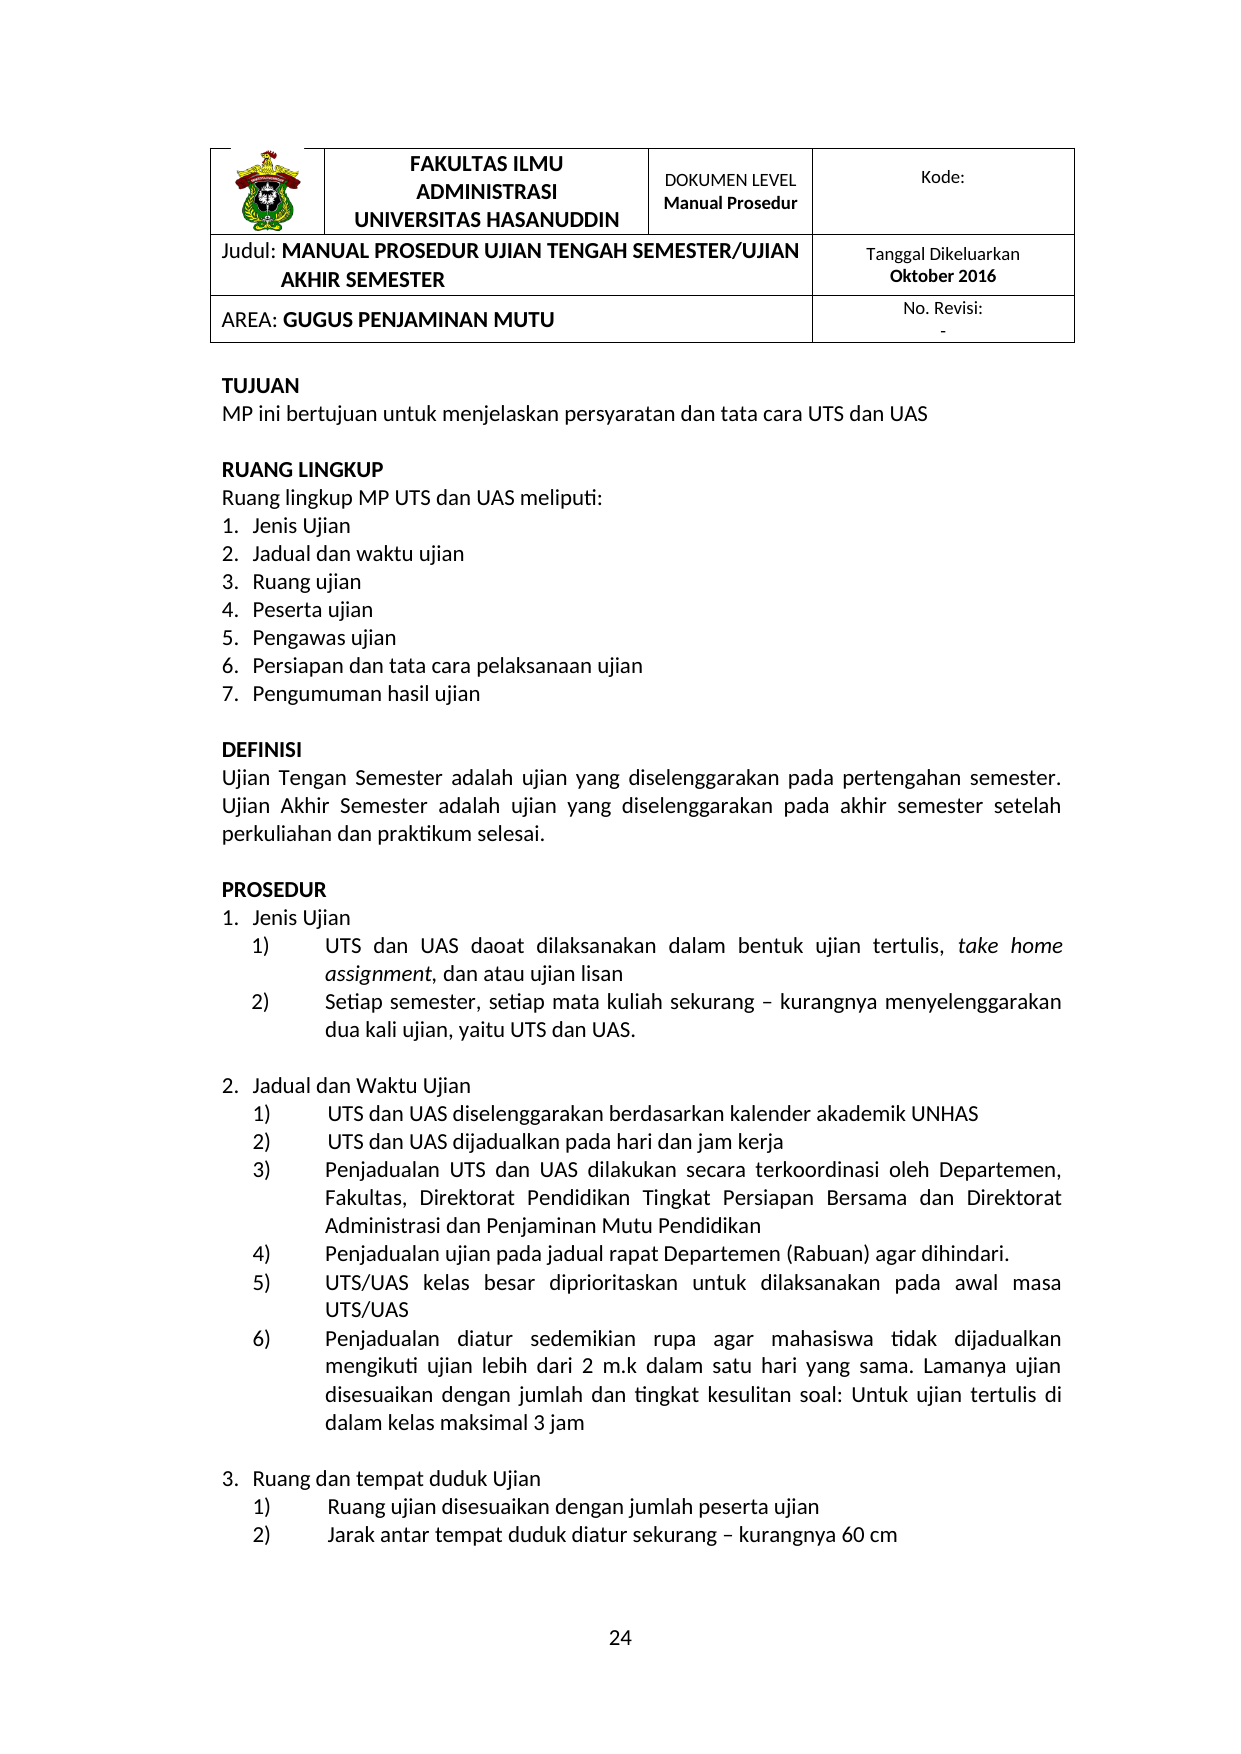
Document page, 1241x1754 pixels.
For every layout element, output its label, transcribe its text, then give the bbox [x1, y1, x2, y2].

text 4) Penjadualan ujian pada jadual rapat Departemen (Rabuan) agar dihindari. [252, 1239, 1063, 1268]
table_cell Tanggal Dikeluarkan Oktober 2016 [813, 235, 1074, 295]
table_cell No. Revisi: - [813, 296, 1074, 342]
text 2. Jadual dan Waktu Ujian [222, 1071, 1063, 1099]
list 4. Peserta ujian [222, 595, 1063, 623]
list 2. Jadual dan waktu ujian [222, 539, 1063, 567]
table_header FAKULTAS ILMU ADMINISTRASI UNIVERSITAS HASANUDDIN [325, 149, 648, 233]
list 3. Ruang dan tempat duduk Ujian [222, 1464, 1063, 1492]
list 1. Jenis Ujian [222, 511, 1063, 539]
list 1. Jenis Ujian [222, 903, 1063, 931]
list 2) Setiap semester, setiap mata kuliah sekurang – kurangnya menyelenggarakan dua kali ujian, yaitu UTS dan UAS. [251, 987, 1063, 1043]
picture [230, 148, 305, 234]
list 1) UTS dan UAS daoat dilaksanakan dalam bentuk ujian tertulis, take home assignment, dan atau ujian lisan [251, 931, 1063, 987]
table_header DOKUMEN LEVEL Manual Prosedur [649, 149, 812, 233]
table_header [305, 149, 324, 233]
text 3) Penjadualan UTS dan UAS dilakukan secara terkoordinasi oleh Departemen, Fakultas, Direktorat Pendidikan Tingkat Persiapan Bersama dan Direktorat Administrasi dan Penjaminan Mutu Pendidikan [252, 1156, 1063, 1239]
list RUANG LINGKUP [222, 455, 1063, 483]
text 1) UTS dan UAS diselenggarakan berdasarkan kalender akademik UNHAS [177, 1099, 1063, 1127]
list 5. Pengawas ujian [222, 623, 1063, 651]
list Ujian Tengan Semester adalah ujian yang diselenggarakan pada pertengahan semester. Ujian Akhir Semester adalah ujian yang diselenggarakan pada akhir semester setelah perkuliahan dan praktikum selesai. [222, 763, 1063, 847]
list 3. Ruang ujian [222, 567, 1063, 595]
list DEFINISI [222, 735, 1063, 763]
text 5) UTS/UAS kelas besar diprioritaskan untuk dilaksanakan pada awal masa UTS/UAS [252, 1268, 1063, 1324]
table_header [211, 149, 230, 233]
table_cell Judul: MANUAL PROSEDUR UJIAN TENGAH SEMESTER/UJIAN AKHIR SEMESTER [211, 235, 812, 295]
text 2) Jarak antar tempat duduk diatur sekurang – kurangnya 60 cm [177, 1520, 1063, 1548]
list TUJUAN [222, 371, 1063, 399]
table_header Kode: [813, 149, 1074, 233]
table_cell AREA: GUGUS PENJAMINAN MUTU [211, 296, 812, 342]
text 1) Ruang ujian disesuaikan dengan jumlah peserta ujian [177, 1492, 1063, 1520]
list MP ini bertujuan untuk menjelaskan persyaratan dan tata cara UTS dan UAS [222, 399, 1063, 427]
list 6. Persiapan dan tata cara pelaksanaan ujian [222, 651, 1063, 679]
list Ruang lingkup MP UTS dan UAS meliputi: [222, 483, 1063, 511]
list 7. Pengumuman hasil ujian [222, 679, 1063, 707]
text 2) UTS dan UAS dijadualkan pada hari dan jam kerja [177, 1127, 1063, 1156]
list PROSEDUR [222, 875, 1063, 903]
text 6) Penjadualan diatur sedemikian rupa agar mahasiswa tidak dijadualkan mengikuti ujian lebih dari 2 m.k dalam satu hari yang sama. Lamanya ujian disesuaikan dengan jumlah dan tingkat kesulitan soal: Untuk ujian tertulis di dalam kelas maksimal 3 jam [252, 1324, 1063, 1436]
